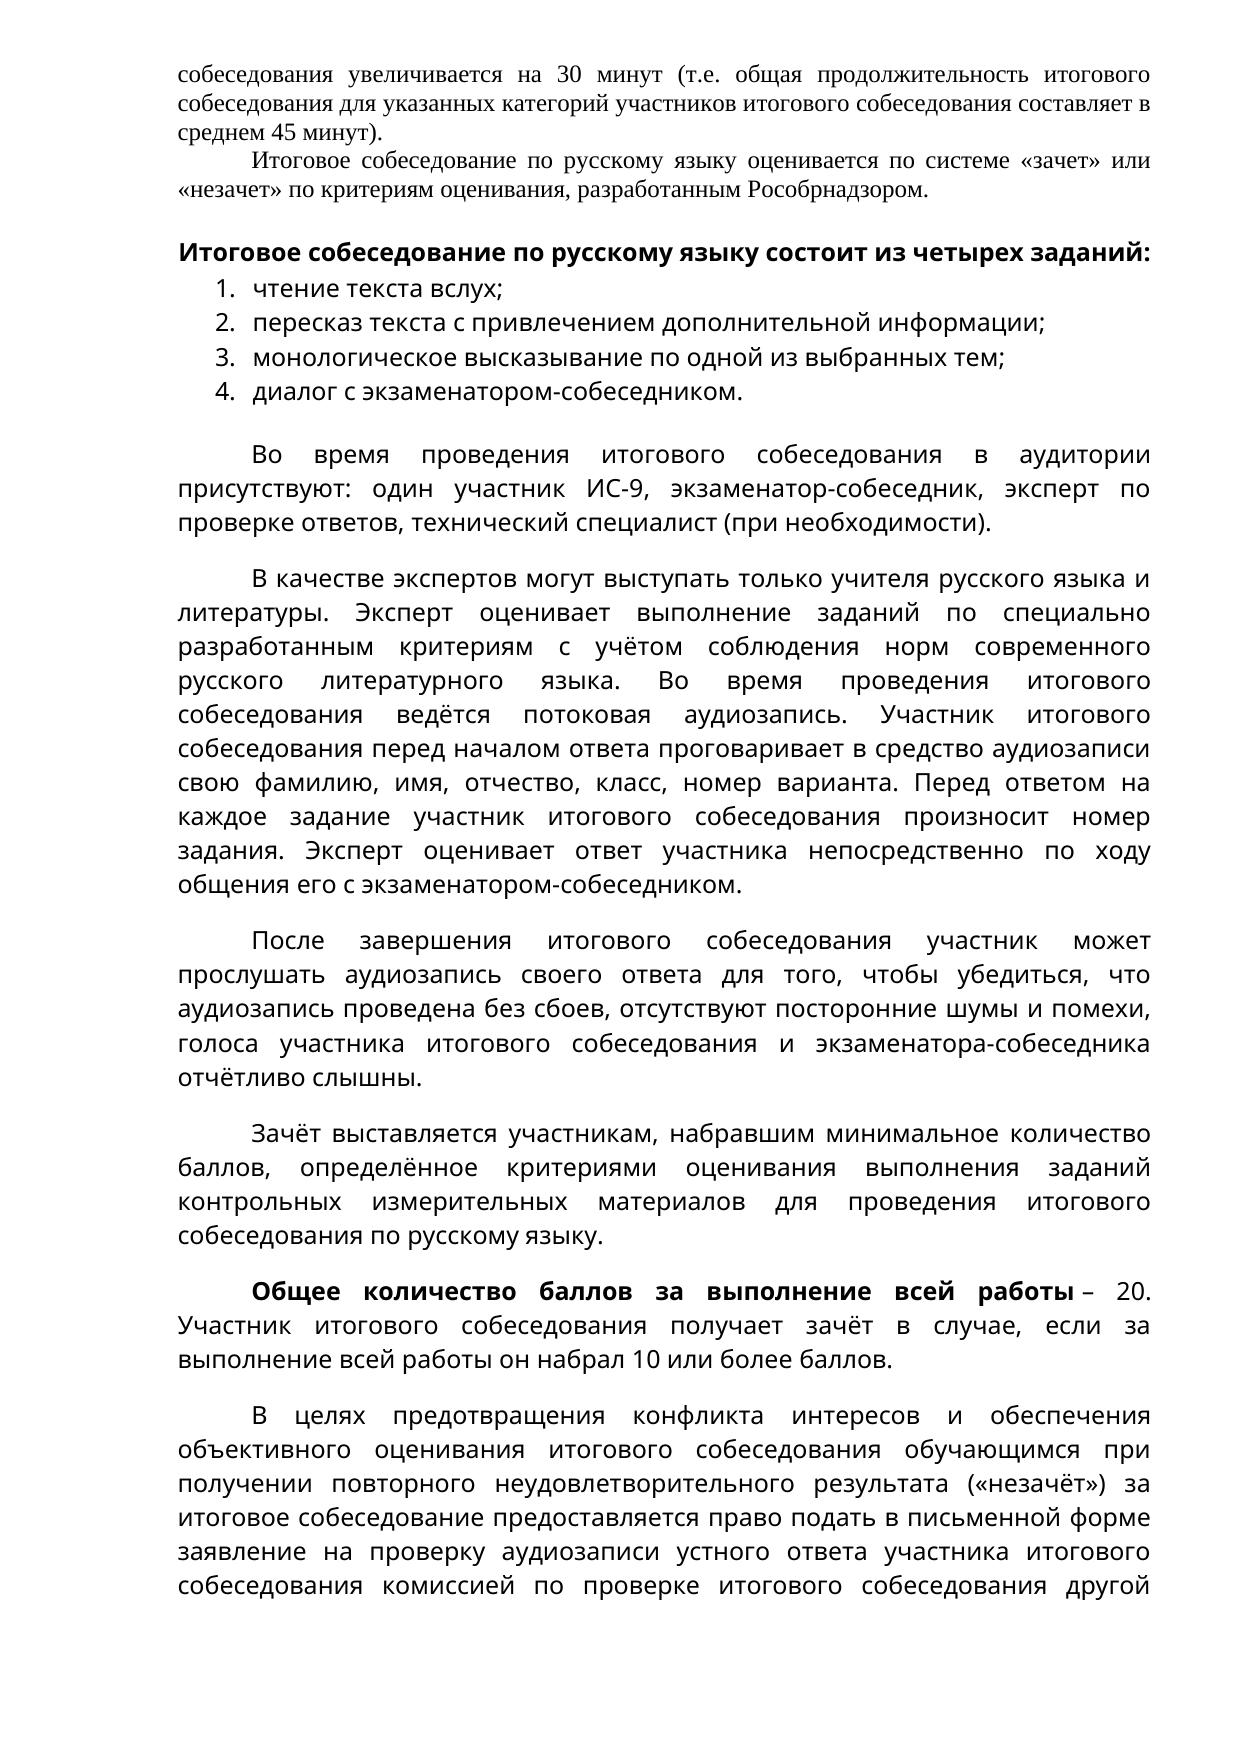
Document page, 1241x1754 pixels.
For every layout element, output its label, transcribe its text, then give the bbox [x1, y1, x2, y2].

text После завершения итогового собеседования участник может прослушать аудиозапись своего ответа для того, чтобы убедиться, что аудиозапись проведена без сбоев, отсутствуют посторонние шумы и помехи, голоса участника итогового собеседования и экзаменатора-собеседника отчётливо слышны. [177, 923, 1152, 1093]
list диалог с экзаменатором-собеседником. [215, 373, 1152, 407]
text Во время проведения итогового собеседования в аудитории присутствуют: один участник ИС-9, экзаменатор-собеседник, эксперт по проверке ответов, технический специалист (при необходимости). [177, 436, 1152, 539]
text Зачёт выставляется участникам, набравшим минимальное количество баллов, определённое критериями оценивания выполнения заданий контрольных измерительных материалов для проведения итогового собеседования по русскому языку. [177, 1115, 1152, 1251]
list пересказ текста с привлечением дополнительной информации; [215, 305, 1152, 339]
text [177, 1397, 1152, 1602]
list чтение текста вслух; [215, 271, 1152, 305]
text В качестве экспертов могут выступать только учителя русского языка и литературы. Эксперт оценивает выполнение заданий по специально разработанным критериям с учётом соблюдения норм современного русского литературного языка. Во время проведения итогового собеседования ведётся потоковая аудиозапись. Участник итогового собеседования перед началом ответа проговаривает в средство аудиозаписи свою фамилию, имя, отчество, класс, номер варианта. Перед ответом на каждое задание участник итогового собеседования произносит номер задания. Эксперт оценивает ответ участника непосредственно по ходу общения его с экзаменатором-собеседником. [177, 561, 1152, 901]
text Общее количество баллов за выполнение всей работы – 20. Участник итогового собеседования получает зачёт в случае, если за выполнение всей работы он набрал 10 или более баллов. [177, 1273, 1152, 1376]
list монологическое высказывание по одной из выбранных тем; [215, 339, 1152, 373]
text Итоговое собеседование по русскому языку оценивается по системе «зачет» или «незачет» по критериям оценивания, разработанным Рособрнадзором. [177, 145, 1152, 203]
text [177, 59, 1152, 145]
text Итоговое собеседование по русскому языку состоит из четырех заданий: [177, 203, 1152, 268]
